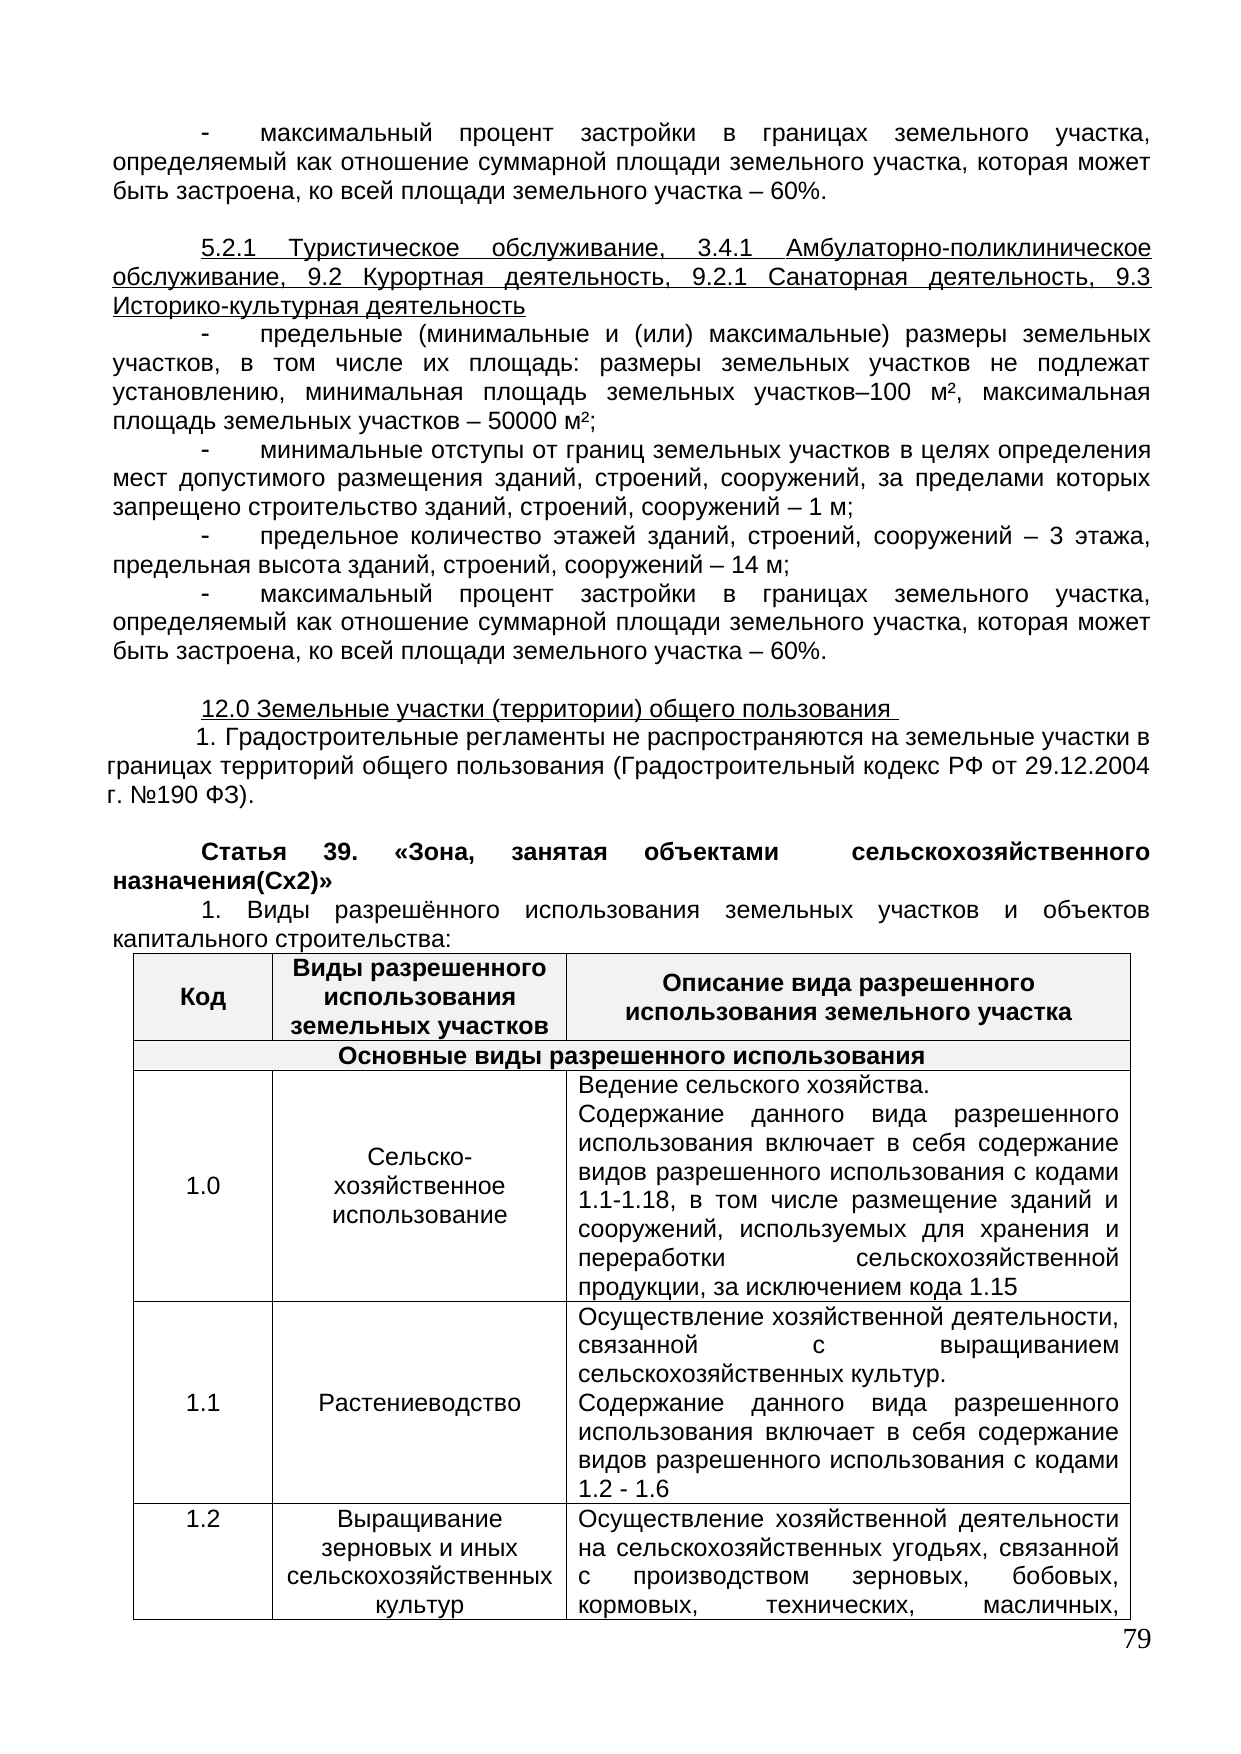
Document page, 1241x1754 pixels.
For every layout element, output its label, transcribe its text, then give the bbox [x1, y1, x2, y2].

table_header Виды разрешенного использования земельных участков [273, 954, 566, 1040]
table_cell Сельско-хозяйственное использование [273, 1071, 566, 1301]
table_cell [567, 1504, 1130, 1619]
text 5.2.1 Туристическое обслуживание, 3.4.1 Амбулаторно-поликлиническое обслуживание, 9.2 Курортная деятельность, 9.2.1 Санаторная деятельность, 9.3 Историко-культурная деятельность [112, 233, 1152, 287]
table_cell Растениеводство [273, 1302, 566, 1503]
table_cell 1.2 [134, 1504, 272, 1619]
table_cell Осуществление хозяйственной деятельности, связанной с выращиванием сельскохозяйственных культур. Содержание данного вида разрешенного использования включает в себя содержание видов разрешенного использования с кодами 1.2 - 1.6 [567, 1302, 1130, 1503]
list максимальный процент застройки в границах земельного участка, определяемый как отношение суммарной площади земельного участка, которая может быть застроена, ко всей площади земельного участка – 60%. [112, 578, 1152, 665]
text 5.2.1 Туристическое обслуживание, 3.4.1 Амбулаторно-поликлиническое обслуживание, 9.2 Курортная деятельность, 9.2.1 Санаторная деятельность, 9.3 Историко-культурная деятельность [112, 288, 1152, 319]
table_cell 1.0 [134, 1071, 272, 1301]
list максимальный процент застройки в границах земельного участка, определяемый как отношение суммарной площади земельного участка, которая может быть застроена, ко всей площади земельного участка – 60%. [112, 118, 1152, 204]
table_header Код [134, 954, 272, 1040]
table_header Описание вида разрешенного использования земельного участка [567, 954, 1130, 1040]
table_cell Основные виды разрешенного использования [134, 1041, 1130, 1069]
subtitle Статья 39. «Зона, занятая объектами сельскохозяйственного назначения(Сх2)» [112, 837, 1152, 895]
subtitle 1. Виды разрешённого использования земельных участков и объектов капитального строительства: [112, 895, 1152, 952]
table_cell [273, 1504, 566, 1619]
text 12.0 Земельные участки (территории) общего пользования [112, 694, 1152, 722]
list Градостроительные регламенты не распространяются на земельные участки в границах территорий общего пользования (Градостроительный кодекс РФ от 29.12.2004 г. №190 ФЗ). [107, 722, 1152, 837]
table_cell Ведение сельского хозяйства. Содержание данного вида разрешенного использования включает в себя содержание видов разрешенного использования с кодами 1.1-1.18, в том числе размещение зданий и сооружений, используемых для хранения и переработки сельскохозяйственной продукции, за исключением кода 1.15 [567, 1071, 1130, 1301]
table_cell 1.1 [134, 1302, 272, 1503]
list предельные (минимальные и (или) максимальные) размеры земельных участков, в том числе их площадь: размеры земельных участков не подлежат установлению, минимальная площадь земельных участков–100 м², максимальная площадь земельных участков – 50000 м²; [112, 319, 1152, 434]
list предельное количество этажей зданий, строений, сооружений – 3 этажа, предельная высота зданий, строений, сооружений – 14 м; [112, 521, 1152, 578]
